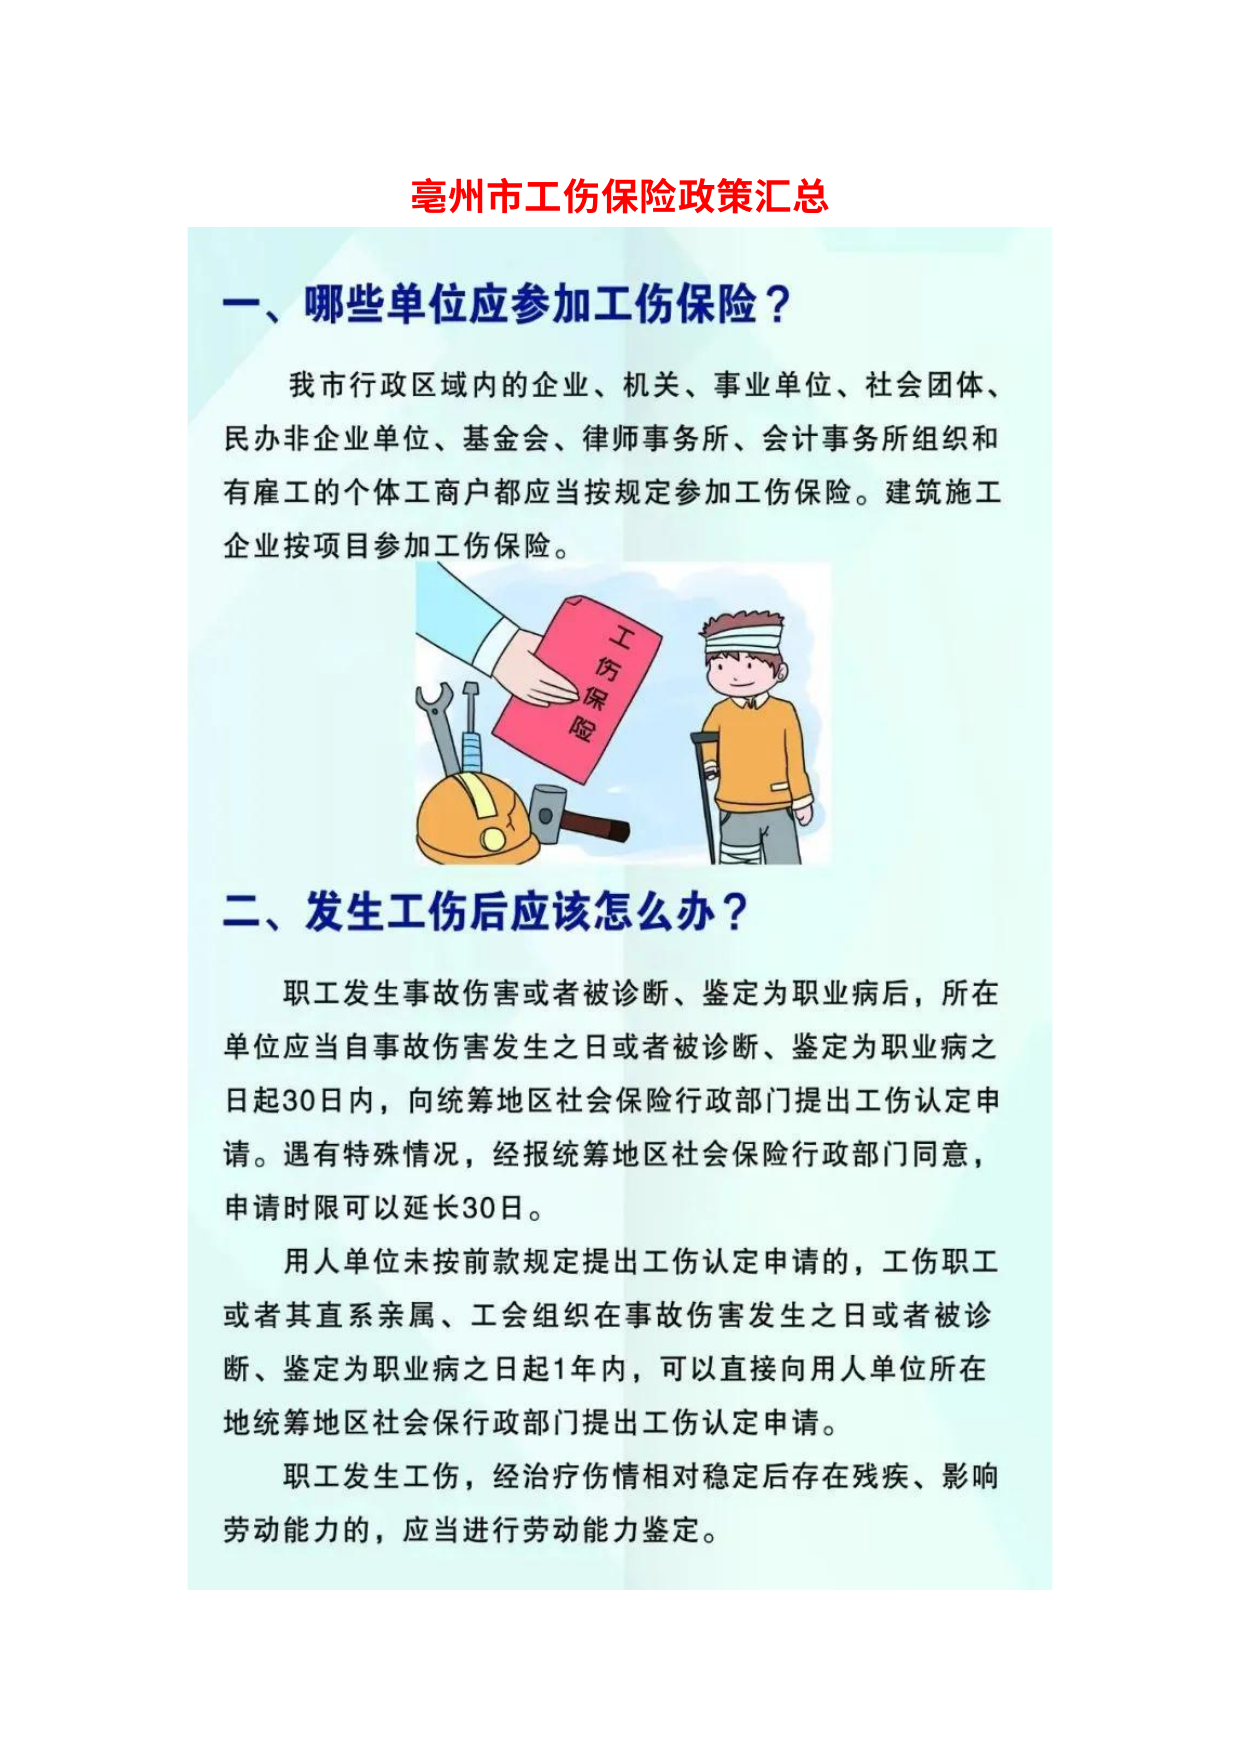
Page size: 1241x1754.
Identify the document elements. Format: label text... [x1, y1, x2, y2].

picture [187, 227, 1053, 1590]
text 亳州市工伤保险政策汇总 [187, 162, 1053, 227]
